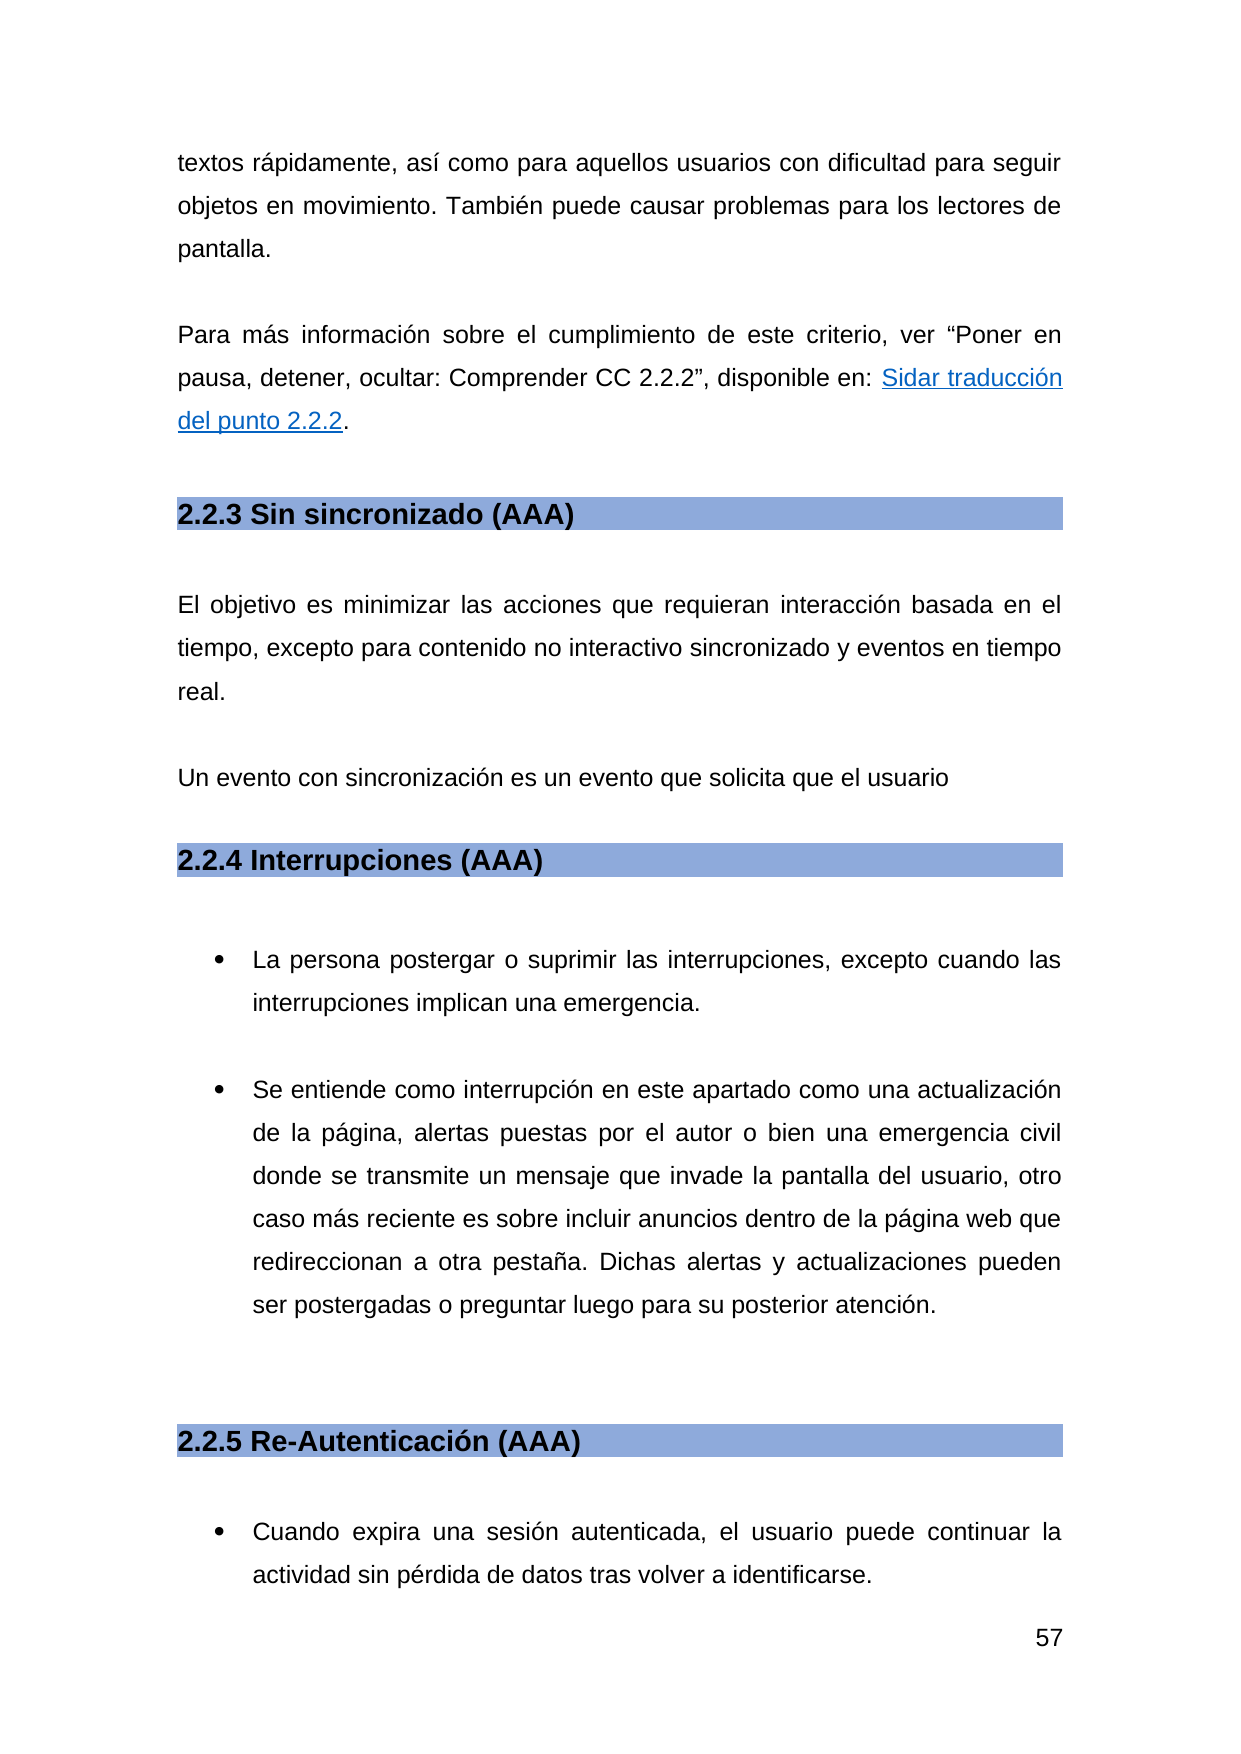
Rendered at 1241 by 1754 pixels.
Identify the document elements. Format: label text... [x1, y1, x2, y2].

list Cuando expira una sesión autenticada, el usuario puede continuar la actividad sin pérdida de datos tras volver a identificarse. [215, 1517, 1063, 1589]
text 2.2.4 Interrupciones (AAA) [177, 843, 1063, 877]
list La persona postergar o suprimir las interrupciones, excepto cuando las interrupciones implican una emergencia. [215, 945, 1063, 1060]
text Para más información sobre el cumplimiento de este criterio, ver “Poner en pausa, detener, ocultar: Comprender CC 2.2.2”, disponible en: Sidar traducción del punto 2.2.2. [177, 320, 1063, 435]
text Un evento con sincronización es un evento que solicita que el usuario [177, 763, 1063, 791]
text El objetivo es minimizar las acciones que requieran interacción basada en el tiempo, excepto para contenido no interactivo sincronizado y eventos en tiempo real. [177, 590, 1063, 705]
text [177, 148, 1063, 263]
subtitle 2.2.3 Sin sincronizado (AAA) [177, 497, 1063, 530]
subtitle 2.2.5 Re-Autenticación (AAA) [177, 1424, 1063, 1457]
list Se entiende como interrupción en este apartado como una actualización de la página, alertas puestas por el autor o bien una emergencia civil donde se transmite un mensaje que invade la pantalla del usuario, otro caso más reciente es sobre incluir anuncios dentro de la página web que redireccionan a otra pestaña. Dichas alertas y actualizaciones pueden ser postergadas o preguntar luego para su posterior atención. [215, 1074, 1063, 1319]
